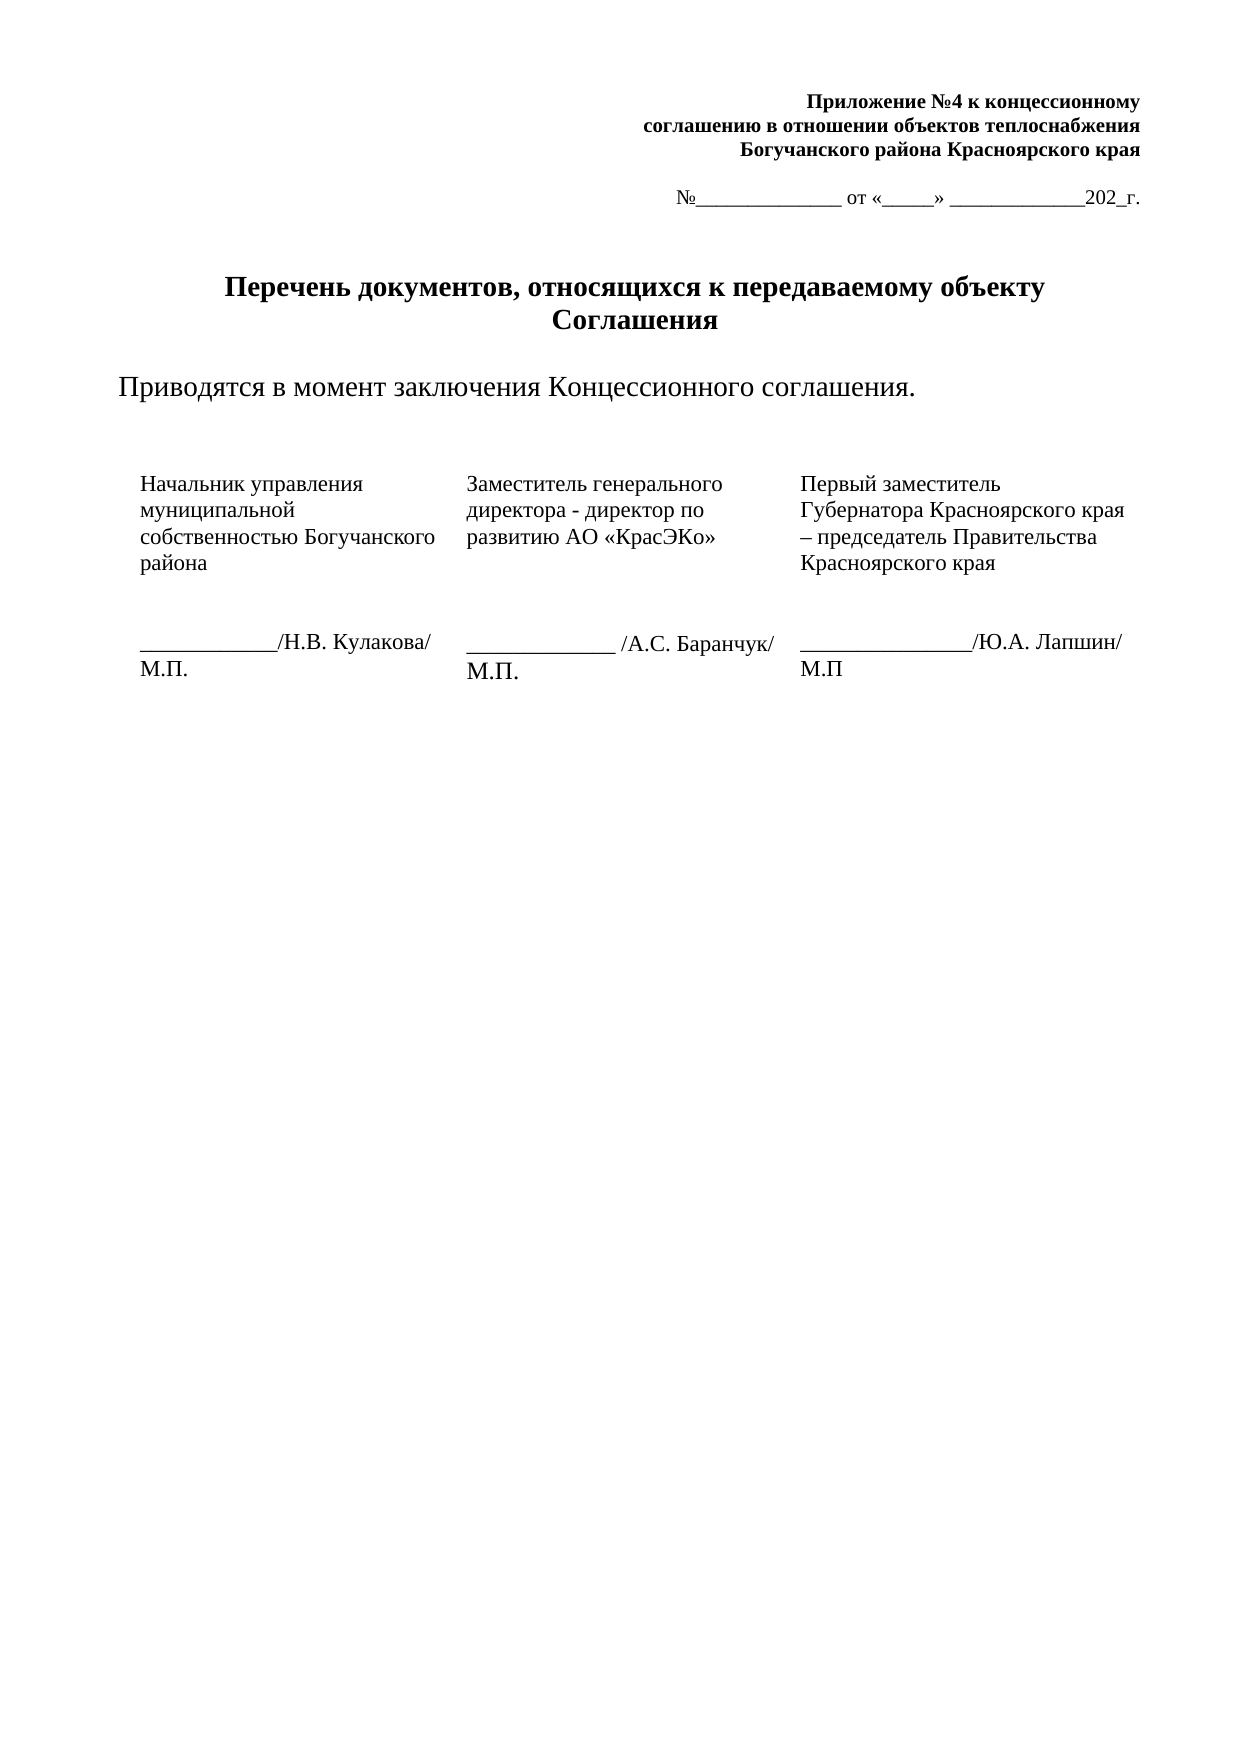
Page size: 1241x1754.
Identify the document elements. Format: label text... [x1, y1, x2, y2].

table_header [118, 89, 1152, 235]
text Соглашения [118, 302, 1152, 336]
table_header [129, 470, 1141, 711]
text Приводятся в момент заключения Концессионного соглашения. [118, 369, 1152, 403]
text Перечень документов, относящихся к передаваемому объекту [118, 269, 1152, 302]
